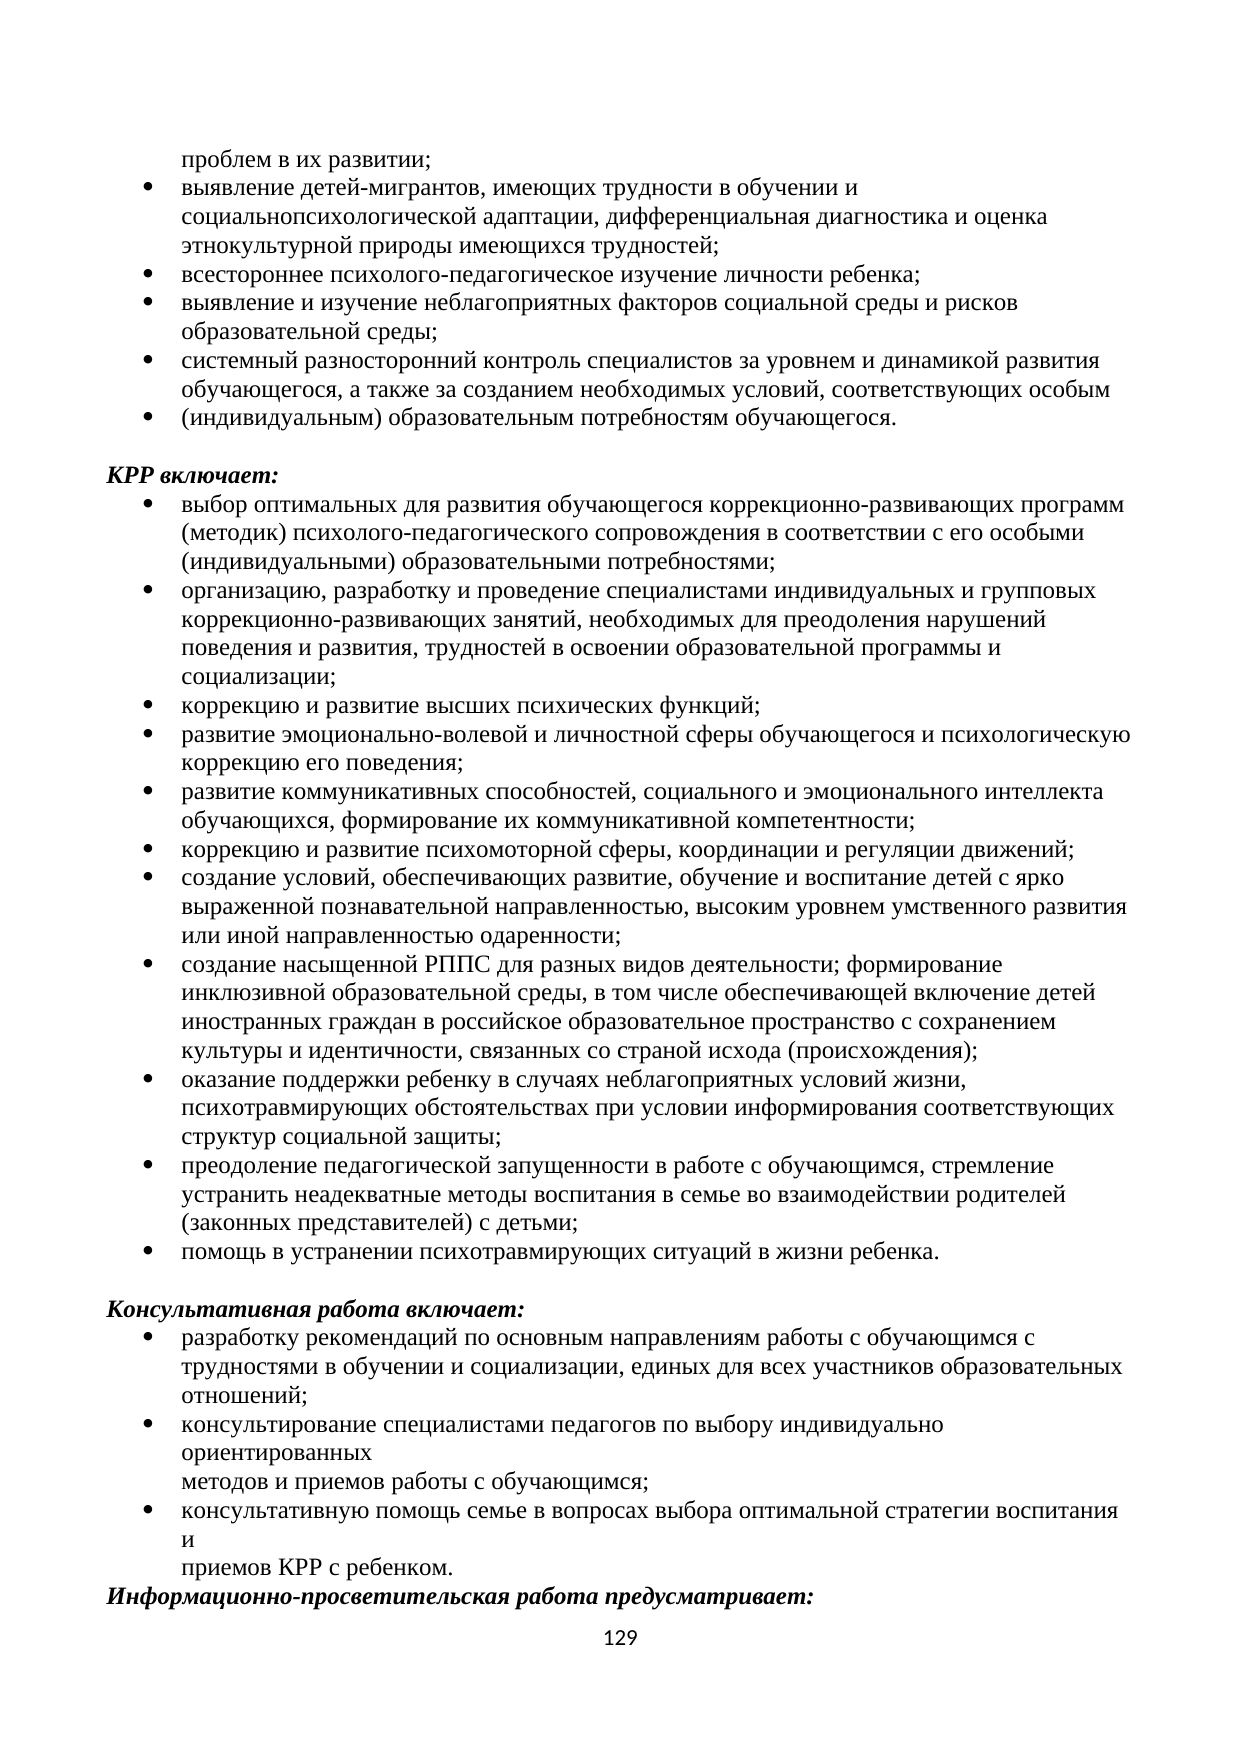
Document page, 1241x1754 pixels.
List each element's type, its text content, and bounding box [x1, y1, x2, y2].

list выраженной познавательной направленностью, высоким уровнем умственного развития [181, 891, 1134, 920]
list приемов КРР с ребенком. [181, 1552, 1134, 1581]
list культуры и идентичности, связанных со страной исхода (происхождения); [181, 1035, 1134, 1064]
list оказание поддержки ребенку в случаях неблагоприятных условий жизни, [144, 1064, 1134, 1092]
list разработку рекомендаций по основным направлениям работы с обучающимся с [144, 1322, 1134, 1351]
list трудностями в обучении и социализации, единых для всех участников образовательных [181, 1351, 1134, 1380]
list структур социальной защиты; [181, 1121, 1134, 1150]
list развитие коммуникативных способностей, социального и эмоционального интеллекта [144, 776, 1134, 805]
list всестороннее психолого-педагогическое изучение личности ребенка; [144, 259, 1134, 287]
text Консультативная работа включает: [106, 1294, 1134, 1322]
list поведения и развития, трудностей в освоении образовательной программы и [181, 632, 1134, 661]
list проблем в их развитии; [181, 144, 1134, 172]
list коррекцию и развитие психомоторной сферы, координации и регуляции движений; [144, 834, 1134, 862]
list коррекцию его поведения; [181, 747, 1134, 776]
list иностранных граждан в российское образовательное пространство с сохранением [181, 1006, 1134, 1035]
list обучающихся, формирование их коммуникативной компетентности; [181, 805, 1134, 834]
list (индивидуальным) образовательным потребностям обучающегося. [144, 402, 1134, 431]
list устранить неадекватные методы воспитания в семье во взаимодействии родителей [181, 1179, 1134, 1207]
list методов и приемов работы с обучающимся; [181, 1466, 1134, 1495]
list системный разносторонний контроль специалистов за уровнем и динамикой развития [144, 345, 1134, 374]
text КРР включает: [106, 460, 1134, 489]
list выбор оптимальных для развития обучающегося коррекционно-развивающих программ [144, 489, 1134, 517]
list выявление и изучение неблагоприятных факторов социальной среды и рисков [144, 287, 1134, 316]
list создание условий, обеспечивающих развитие, обучение и воспитание детей с ярко [144, 862, 1134, 891]
list психотравмирующих обстоятельствах при условии информирования соответствующих [181, 1092, 1134, 1121]
list выявление детей-мигрантов, имеющих трудности в обучении и [144, 172, 1134, 201]
list (методик) психолого-педагогического сопровождения в соответствии с его особыми [181, 517, 1134, 546]
list организацию, разработку и проведение специалистами индивидуальных и групповых [144, 575, 1134, 604]
list создание насыщенной РППС для разных видов деятельности; формирование [144, 949, 1134, 977]
list этнокультурной природы имеющихся трудностей; [181, 230, 1134, 259]
list социальнопсихологической адаптации, дифференциальная диагностика и оценка [181, 201, 1134, 230]
list консультирование специалистами педагогов по выбору индивидуально ориентированных [144, 1409, 1134, 1466]
list консультативную помощь семье в вопросах выбора оптимальной стратегии воспитания и [144, 1495, 1134, 1552]
text Информационно-просветительская работа предусматривает: [106, 1581, 1134, 1610]
list (индивидуальными) образовательными потребностями; [181, 546, 1134, 575]
list развитие эмоционально-волевой и личностной сферы обучающегося и психологическую [144, 719, 1134, 747]
list помощь в устранении психотравмирующих ситуаций в жизни ребенка. [144, 1236, 1134, 1265]
list коррекционно-развивающих занятий, необходимых для преодоления нарушений [181, 604, 1134, 632]
list коррекцию и развитие высших психических функций; [144, 690, 1134, 719]
list преодоление педагогической запущенности в работе с обучающимся, стремление [144, 1150, 1134, 1179]
list или иной направленностью одаренности; [181, 920, 1134, 949]
list отношений; [181, 1380, 1134, 1409]
list инклюзивной образовательной среды, в том числе обеспечивающей включение детей [181, 977, 1134, 1006]
list (законных представителей) с детьми; [181, 1207, 1134, 1236]
list обучающегося, а также за созданием необходимых условий, соответствующих особым [181, 374, 1134, 402]
list социализации; [181, 661, 1134, 690]
list образовательной среды; [181, 316, 1134, 345]
